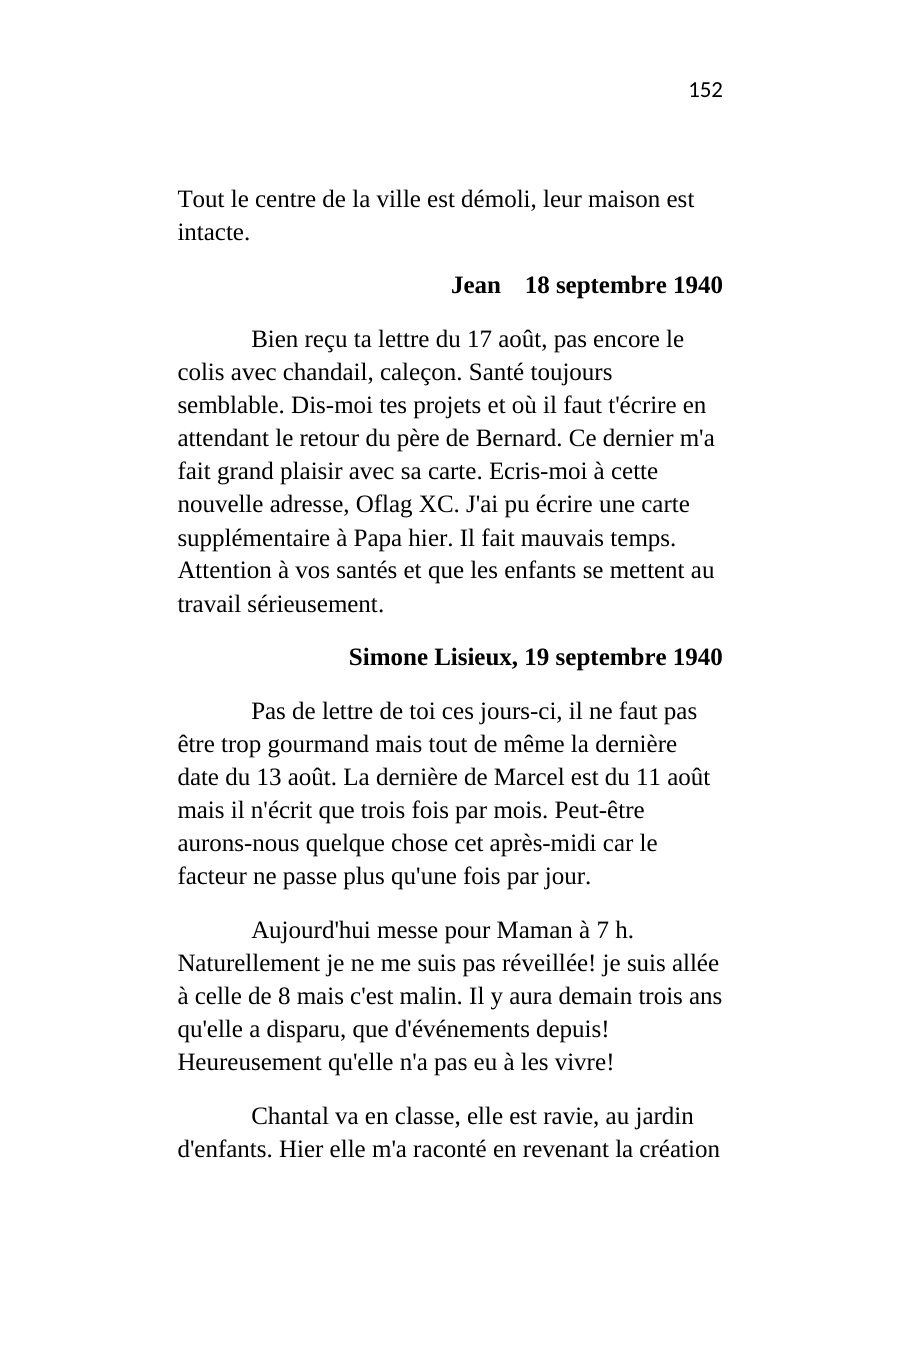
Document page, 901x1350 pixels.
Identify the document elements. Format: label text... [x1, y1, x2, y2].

text Jean 18 septembre 1940 [177, 271, 723, 299]
text Aujourd'hui messe pour Maman à 7 h. Naturellement je ne me suis pas réveillée! je suis allée à celle de 8 mais c'est malin. Il y aura demain trois ans qu'elle a disparu, que d'événements depuis! Heureusement qu'elle n'a pas eu à les vivre! [177, 915, 723, 1076]
text Pas de lettre de toi ces jours-ci, il ne faut pas être trop gourmand mais tout de même la dernière date du 13 août. La dernière de Marcel est du 11 août mais il n'écrit que trois fois par mois. Peut-être aurons-nous quelque chose cet après-midi car le facteur ne passe plus qu'une fois par jour. [177, 696, 723, 890]
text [177, 1101, 723, 1163]
text Simone Lisieux, 19 septembre 1940 [177, 642, 723, 671]
text Bien reçu ta lettre du 17 août, pas encore le colis avec chandail, caleçon. Santé toujours semblable. Dis-moi tes projets et où il faut t'écrire en attendant le retour du père de Bernard. Ce dernier m'a fait grand plaisir avec sa carte. Ecris-moi à cette nouvelle adresse, Oflag XC. J'ai pu écrire une carte supplémentaire à Papa hier. Il fait mauvais temps. Attention à vos santés et que les enfants se mettent au travail sérieusement. [177, 324, 723, 617]
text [177, 184, 723, 246]
